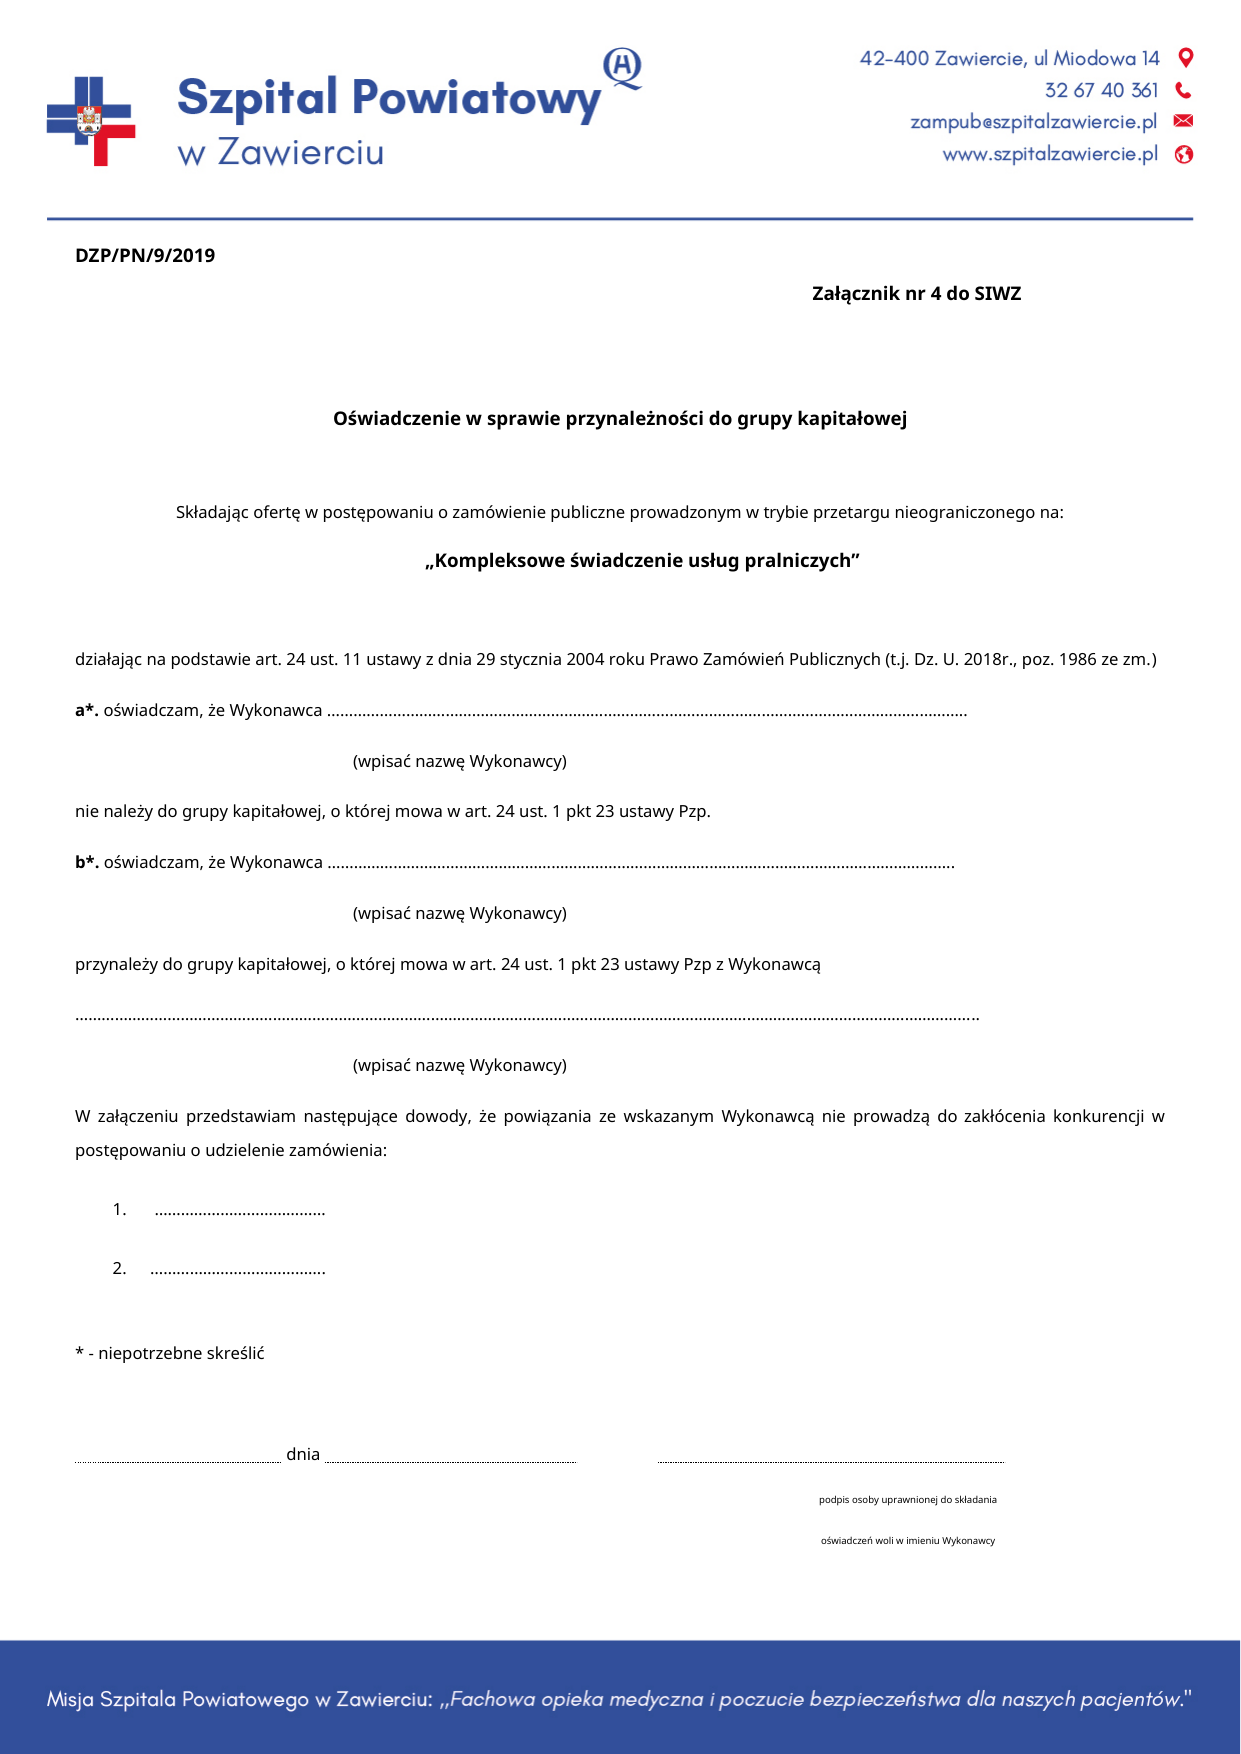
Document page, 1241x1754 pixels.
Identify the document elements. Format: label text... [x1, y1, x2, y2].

text przynależy do grupy kapitałowej, o której mowa w art. 24 ust. 1 pkt 23 ustawy Pzp z Wykonawcą [75, 952, 1165, 975]
text „Kompleksowe świadczenie usług pralniczych” [119, 547, 1165, 573]
text nie należy do grupy kapitałowej, o której mowa w art. 24 ust. 1 pkt 23 ustawy Pzp. [75, 800, 1165, 823]
picture [0, 0, 1241, 1754]
text działając na podstawie art. 24 ust. 11 ustawy z dnia 29 stycznia 2004 roku Prawo Zamówień Publicznych (t.j. Dz. U. 2018r., poz. 1986 ze zm.) [75, 648, 1165, 670]
list …………………………………. [112, 1256, 1165, 1279]
text b*. oświadczam, że Wykonawca …………………………………………………………………………………………………………………………….. [75, 851, 1165, 873]
text Załącznik nr 4 do SIWZ [812, 281, 1165, 306]
text dnia [75, 1443, 1165, 1465]
text oświadczeń woli w imieniu Wykonawcy [651, 1534, 1165, 1557]
text …………………………………………………………………………………………………………………………………………………………………………………….. [75, 1003, 1165, 1026]
text Oświadczenie w sprawie przynależności do grupy kapitałowej [75, 406, 1165, 431]
text * - niepotrzebne skreślić [75, 1341, 1165, 1364]
text (wpisać nazwę Wykonawcy) [75, 749, 1165, 772]
subtitle DZP/PN/9/2019 [75, 242, 1165, 268]
text Składając ofertę w postępowaniu o zamówienie publiczne prowadzonym w trybie przetargu nieograniczonego na: [75, 501, 1165, 523]
text (wpisać nazwę Wykonawcy) [75, 1053, 1165, 1076]
list ………………………………… [112, 1197, 1165, 1220]
text a*. oświadczam, że Wykonawca ……………………………………………………………………………………………………………………………….. [75, 698, 1165, 721]
text (wpisać nazwę Wykonawcy) [75, 901, 1165, 924]
text podpis osoby uprawnionej do składania [651, 1493, 1165, 1516]
text W załączeniu przedstawiam następujące dowody, że powiązania ze wskazanym Wykonawcą nie prowadzą do zakłócenia konkurencji w postępowaniu o udzielenie zamówienia: [75, 1104, 1165, 1161]
